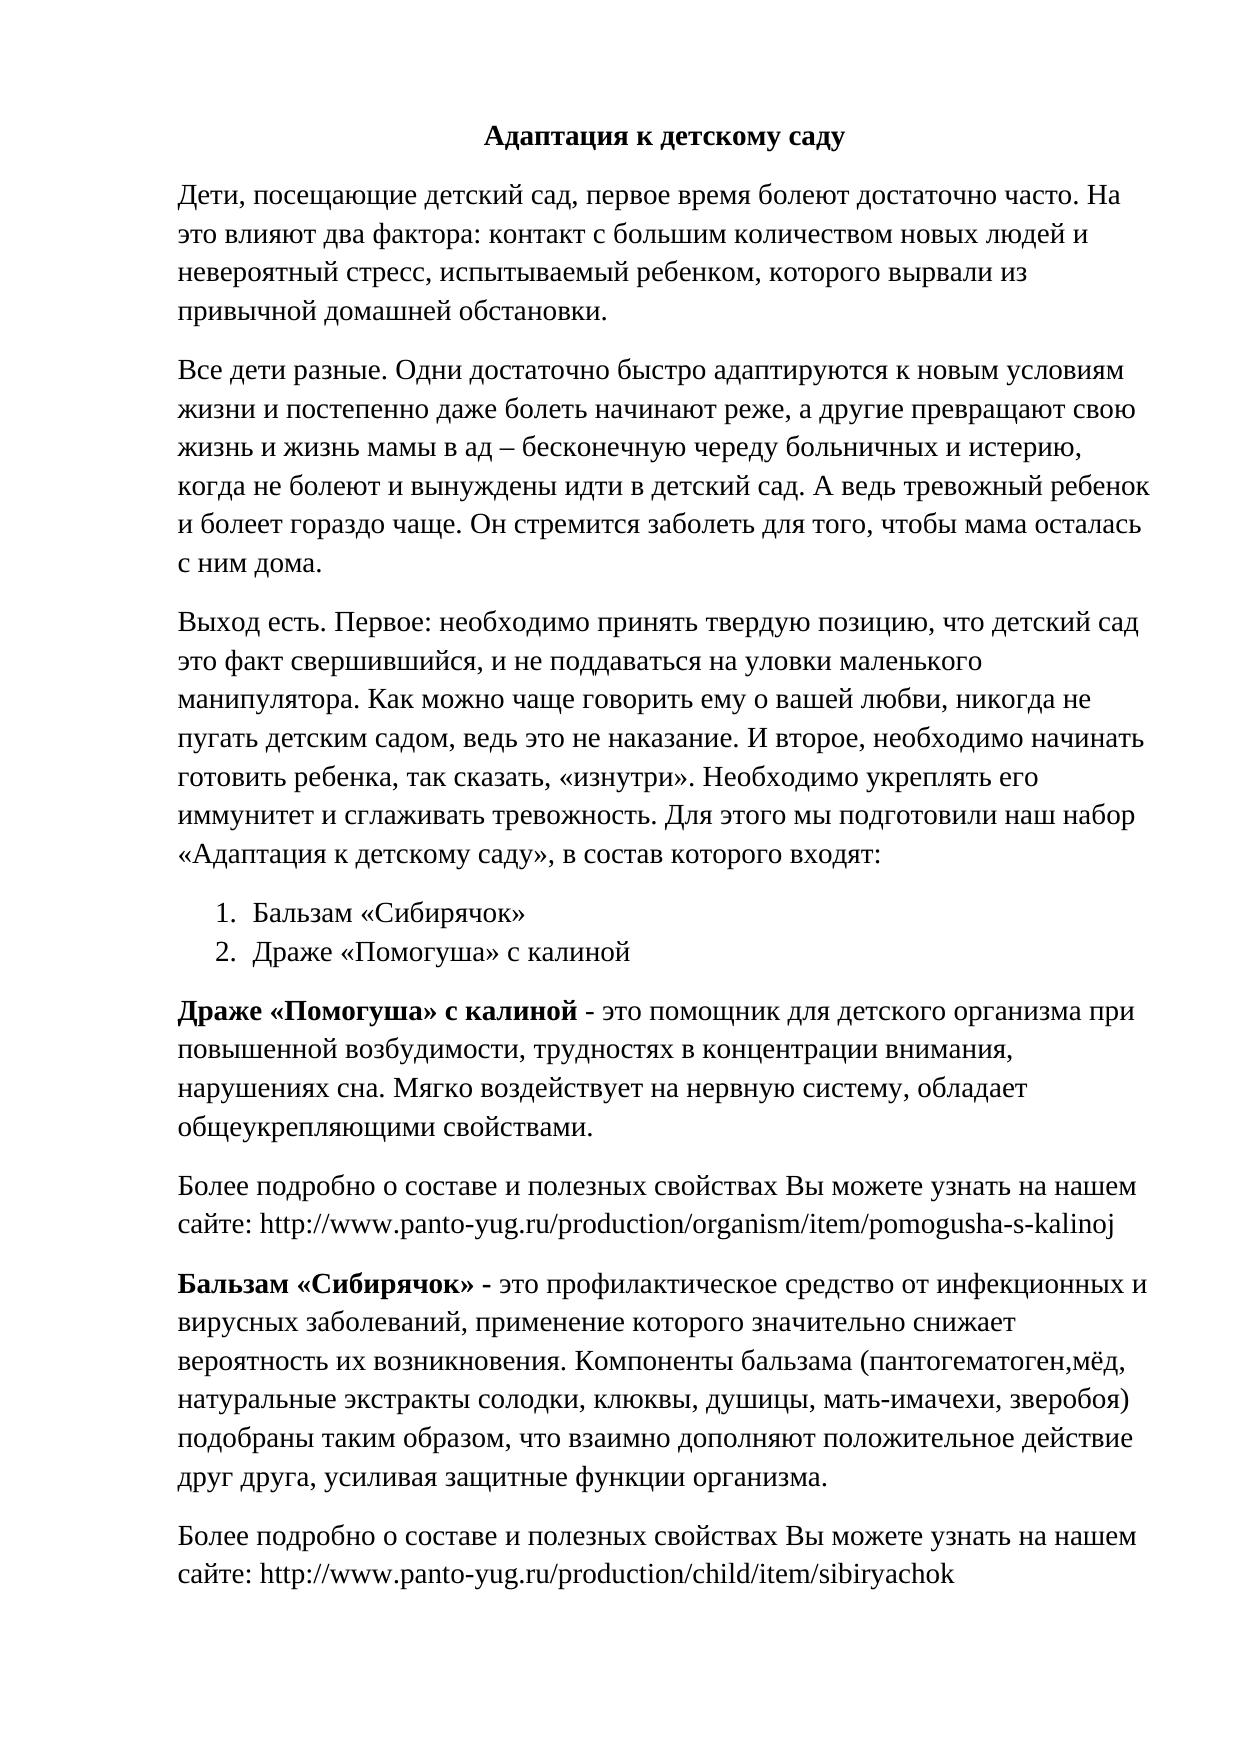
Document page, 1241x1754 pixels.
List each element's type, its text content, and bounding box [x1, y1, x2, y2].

list Бальзам «Сибирячок» [215, 895, 1152, 929]
text Драже «Помогуша» с калиной - это помощник для детского организма при повышенной возбудимости, трудностях в концентрации внимания, нарушениях сна. Мягко воздействует на нервную систему, обладает общеукрепляющими свойствами. [177, 993, 1152, 1142]
text Более подробно о составе и полезных свойствах Вы можете узнать на нашем сайте: http://www.panto-yug.ru/production/child/item/sibiryachok [177, 1518, 1152, 1590]
text Бальзам «Сибирячок» - это профилактическое средство от инфекционных и вирусных заболеваний, применение которого значительно снижает вероятность их возникновения. Компоненты бальзама (пантогематоген,мёд, натуральные экстракты солодки, клюквы, душицы, мать-имачехи, зверобоя) подобраны таким образом, что взаимно дополняют положительное действие друг друга, усиливая защитные функции организма. [177, 1266, 1152, 1492]
text Выход есть. Первое: необходимо принять твердую позицию, что детский сад это факт свершившийся, и не поддаваться на уловки маленького манипулятора. Как можно чаще говорить ему о вашей любви, никогда не пугать детским садом, ведь это не наказание. И второе, необходимо начинать готовить ребенка, так сказать, «изнутри». Необходимо укреплять его иммунитет и сглаживать тревожность. Для этого мы подготовили наш набор «Адаптация к детскому саду», в состав которого входят: [177, 604, 1152, 869]
text Адаптация к детскому саду [177, 118, 1152, 152]
text Дети, посещающие детский сад, первое время болеют достаточно часто. На это влияют два фактора: контакт с большим количеством новых людей и невероятный стресс, испытываемый ребенком, которого вырвали из привычной домашней обстановки. [177, 177, 1152, 327]
text Более подробно о составе и полезных свойствах Вы можете узнать на нашем сайте: http://www.panto-yug.ru/production/organism/item/pomogusha-s-kalinoj [177, 1168, 1152, 1240]
list Драже «Помогуша» с калиной [215, 934, 1152, 967]
text Все дети разные. Одни достаточно быстро адаптируются к новым условиям жизни и постепенно даже болеть начинают реже, а другие превращают свою жизнь и жизнь мамы в ад – бесконечную череду больничных и истерию, когда не болеют и вынуждены идти в детский сад. А ведь тревожный ребенок и болеет гораздо чаще. Он стремится заболеть для того, чтобы мама осталась с ним дома. [177, 352, 1152, 579]
